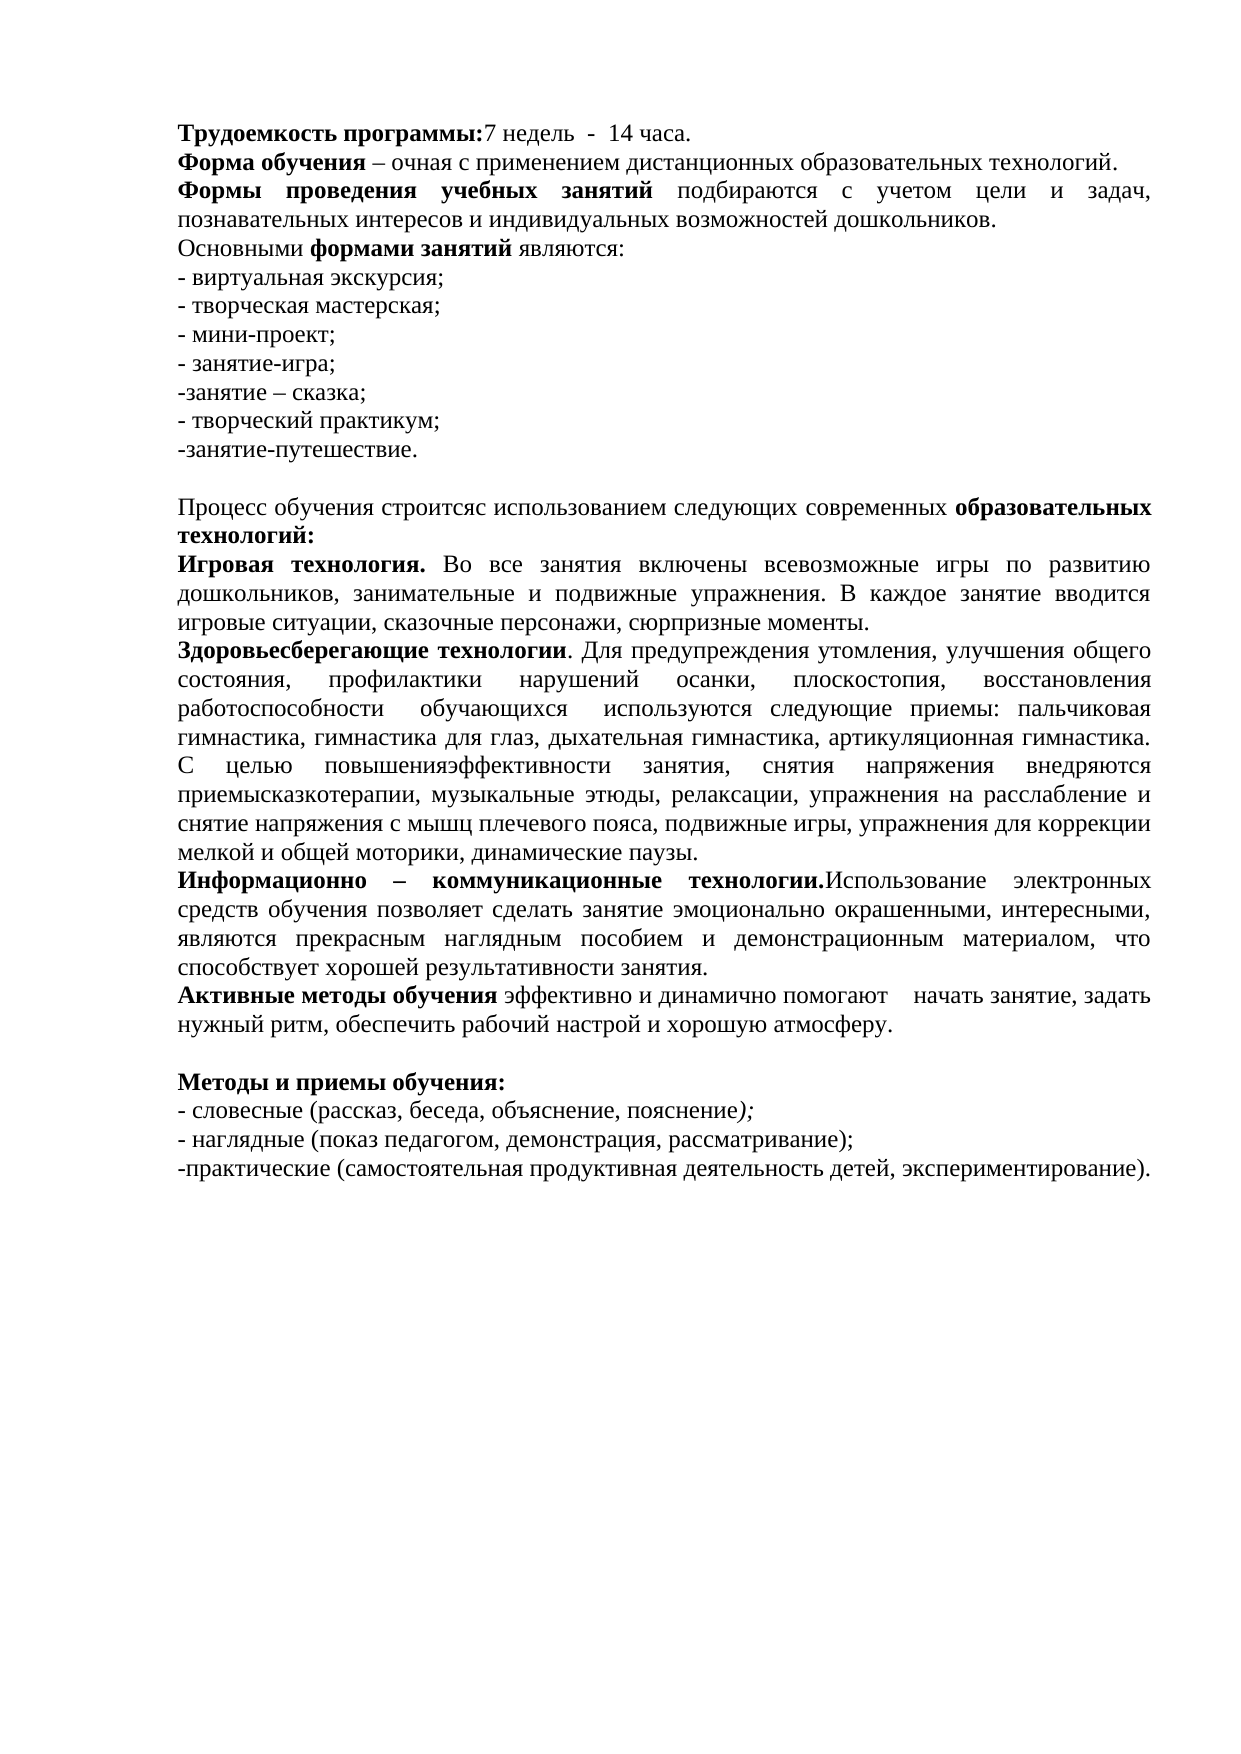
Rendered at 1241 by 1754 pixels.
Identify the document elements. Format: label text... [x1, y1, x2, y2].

text -занятие-путешествие. [177, 434, 1152, 463]
text - наглядные (показ педагогом, демонстрация, рассматривание); [177, 1124, 1152, 1153]
text - творческий практикум; [177, 406, 1152, 434]
text - занятие-игра; [177, 348, 1152, 377]
text - творческая мастерская; [177, 291, 1152, 319]
text - мини-проект; [177, 319, 1152, 348]
text Процесс обучения строитсяс использованием следующих современных образовательных технологий: [177, 492, 1152, 549]
text Форма обучения – очная с применением дистанционных образовательных технологий. [177, 147, 1152, 176]
text -занятие – сказка; [177, 377, 1152, 406]
text - виртуальная экскурсия; [177, 262, 1152, 291]
text Информационно – коммуникационные технологии.Использование электронных средств обучения позволяет сделать занятие эмоционально окрашенными, интересными, являются прекрасным наглядным пособием и демонстрационным материалом, что способствует хорошей результативности занятия. [177, 866, 1152, 981]
text Трудоемкость программы:7 недель - 14 часа. [177, 118, 1152, 147]
text Основными формами занятий являются: [177, 233, 1152, 262]
text - словесные (рассказ, беседа, объяснение, пояснение); [177, 1096, 1152, 1124]
text Методы и приемы обучения: [177, 1067, 1152, 1096]
text Игровая технология. Во все занятия включены всевозможные игры по развитию дошкольников, занимательные и подвижные упражнения. В каждое занятие вводится игровые ситуации, сказочные персонажи, сюрпризные моменты. [177, 549, 1152, 636]
text Здоровьесберегающие технологии. Для предупреждения утомления, улучшения общего состояния, профилактики нарушений осанки, плоскостопия, восстановления работоспособности обучающихся используются следующие приемы: пальчиковая гимнастика, гимнастика для глаз, дыхательная гимнастика, артикуляционная гимнастика. С целью повышенияэффективности занятия, снятия напряжения внедряются приемысказкотерапии, музыкальные этюды, релаксации, упражнения на расслабление и снятие напряжения с мышц плечевого пояса, подвижные игры, упражнения для коррекции мелкой и общей моторики, динамические паузы. [177, 636, 1152, 866]
text Активные методы обучения эффективно и динамично помогают начать занятие, задать нужный ритм, обеспечить рабочий настрой и хорошую атмосферу. [177, 981, 1152, 1038]
text Формы проведения учебных занятий подбираются с учетом цели и задач, познавательных интересов и индивидуальных возможностей дошкольников. [177, 176, 1152, 233]
text -практические (самостоятельная продуктивная деятельность детей, экспериментирование). [177, 1153, 1152, 1182]
